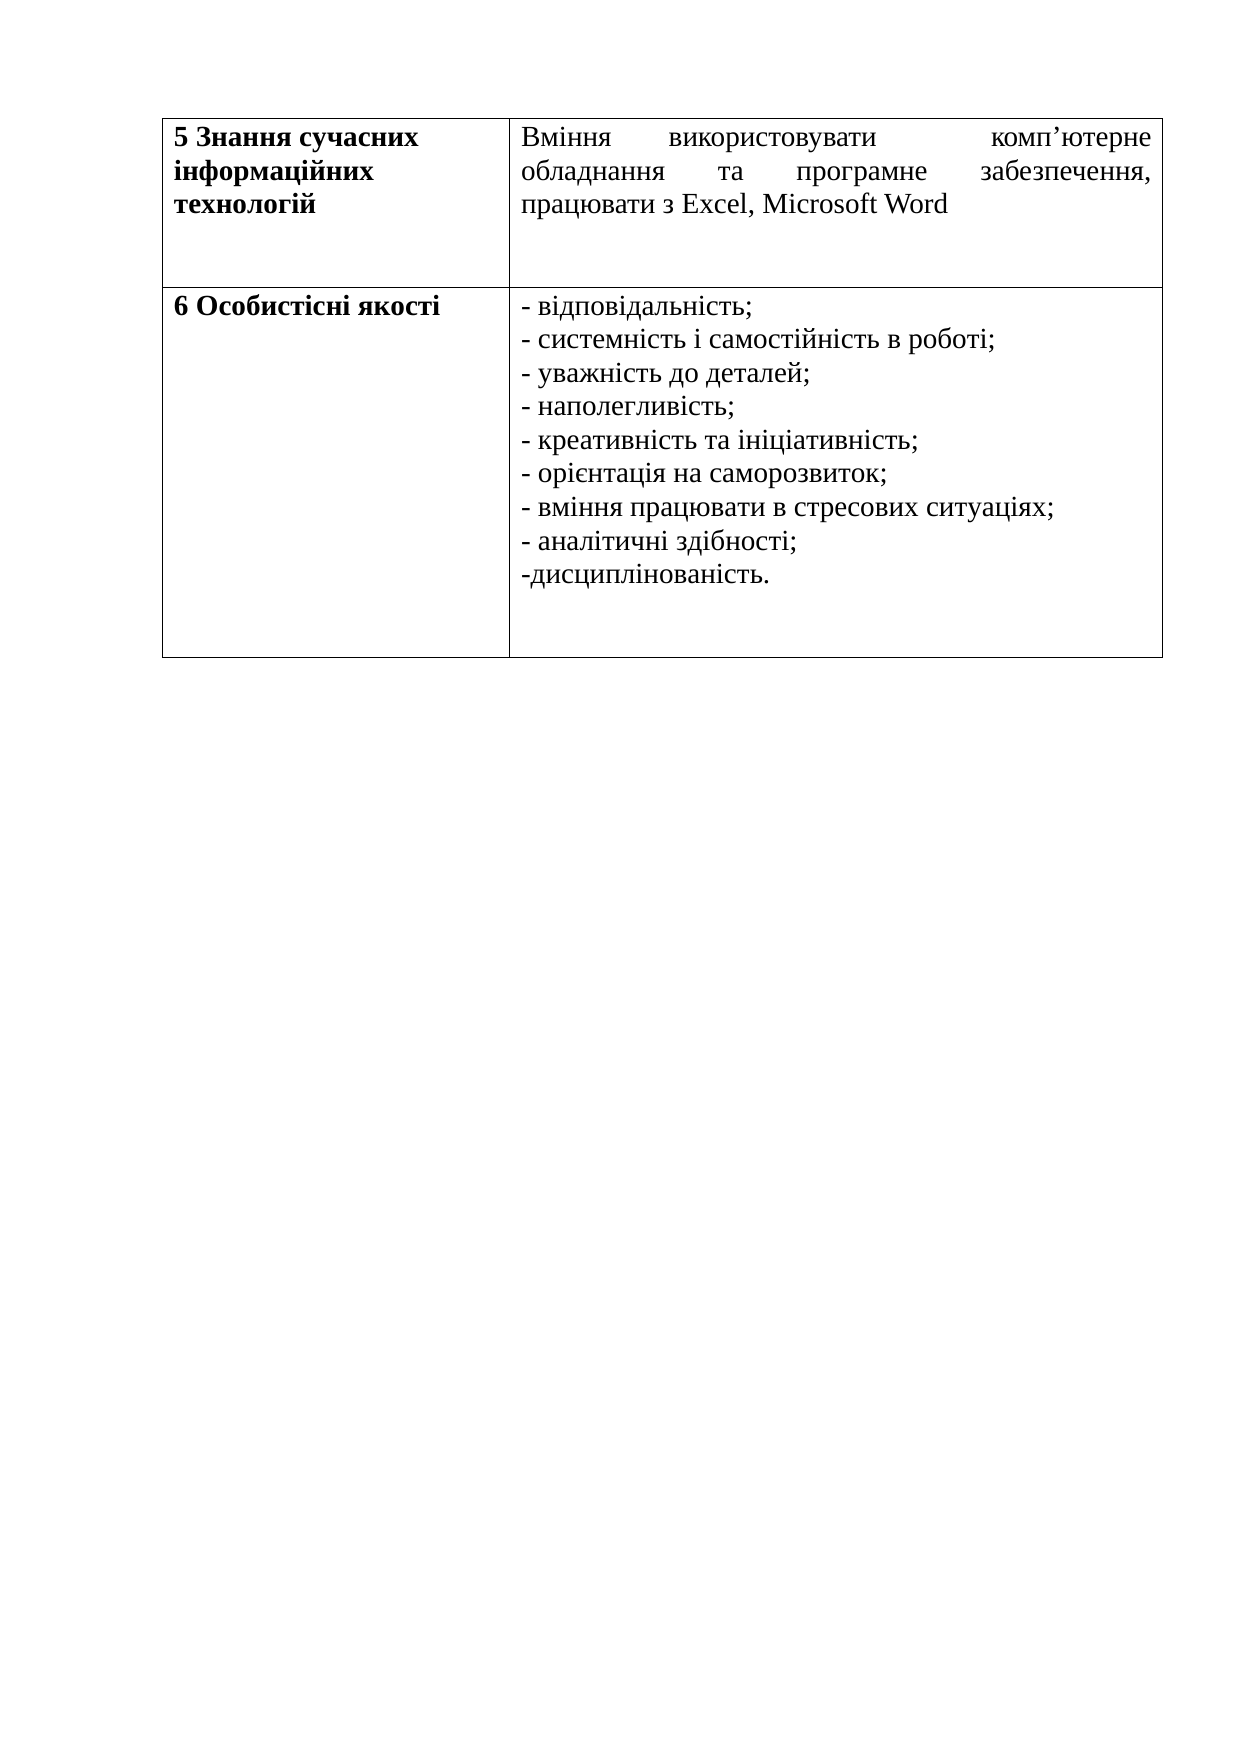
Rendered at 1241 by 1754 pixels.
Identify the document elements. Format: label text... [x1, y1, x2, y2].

table_cell - відповідальність; - системність і самостійність в роботі; - уважність до деталей; - наполегливість; - креативність та ініціативність; - орієнтація на саморозвиток; - вміння працювати в стресових ситуаціях; - аналітичні здібності; -дисциплінованість. [510, 288, 1162, 657]
table_cell 6 Особистісні якості [163, 288, 509, 657]
table_cell 5 Знання сучасних інформаційних технологій [163, 119, 509, 287]
table_cell Вміння використовувати комп’ютерне обладнання та програмне забезпечення, працювати з Excel, Microsoft Word [510, 119, 1162, 287]
